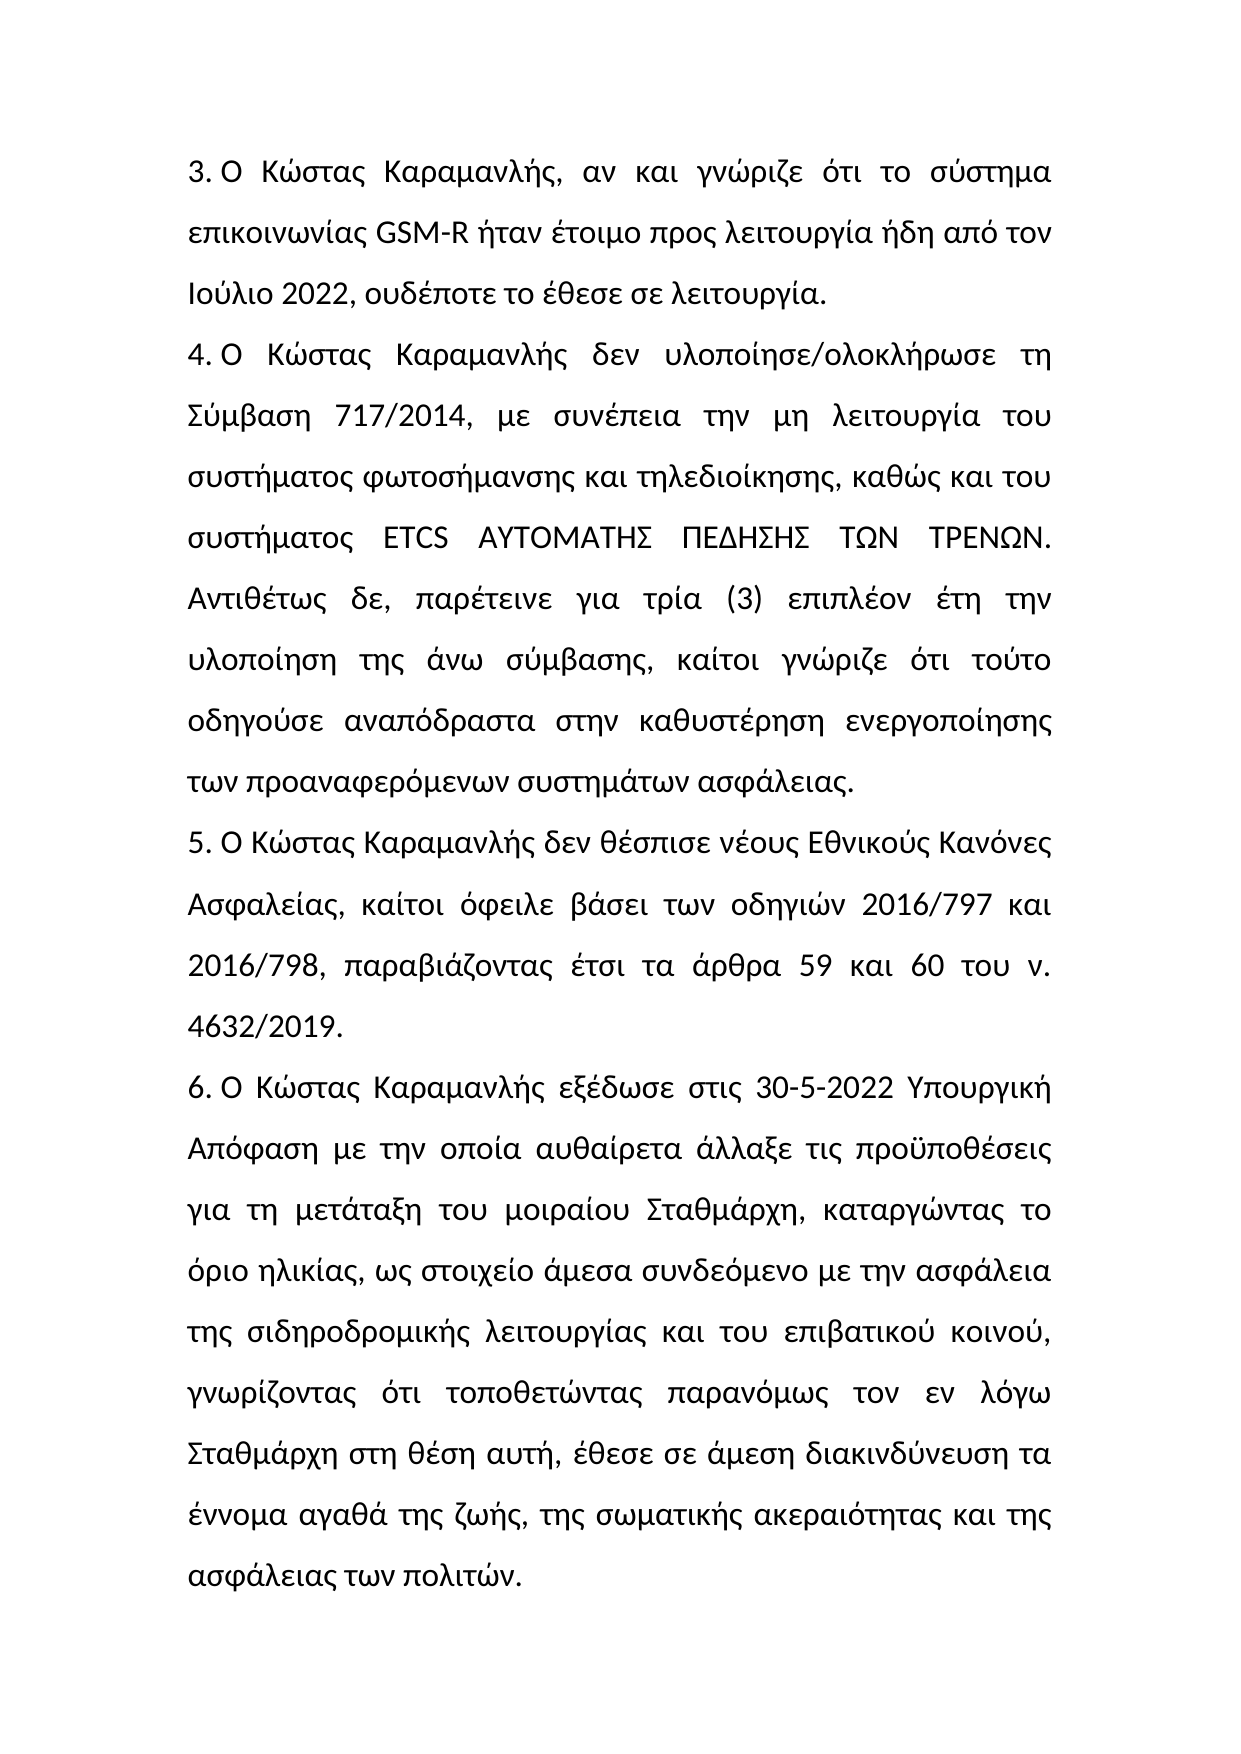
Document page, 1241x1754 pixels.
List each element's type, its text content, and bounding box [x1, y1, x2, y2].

list Ο Κώστας Καραμανλής, αν και γνώριζε ότι το σύστημα επικοινωνίας GSM-R ήταν έτοιμο προς λειτουργία ήδη από τον Ιούλιο 2022, ουδέποτε το έθεσε σε λειτουργία. [187, 150, 1053, 313]
list Ο Κώστας Καραμανλής εξέδωσε στις 30-5-2022 Υπουργική Απόφαση με την οποία αυθαίρετα άλλαξε τις προϋποθέσεις για τη μετάταξη του μοιραίου Σταθμάρχη, καταργώντας το όριο ηλικίας, ως στοιχείο άμεσα συνδεόμενο με την ασφάλεια της σιδηροδρομικής λειτουργίας και του επιβατικού κοινού, γνωρίζοντας ότι τοποθετώντας παρανόμως τον εν λόγω Σταθμάρχη στη θέση αυτή, έθεσε σε άμεση διακινδύνευση τα έννομα αγαθά της ζωής, της σωματικής ακεραιότητας και της ασφάλειας των πολιτών. [187, 1066, 1053, 1595]
list Ο Κώστας Καραμανλής δεν θέσπισε νέους Εθνικούς Κανόνες Ασφαλείας, καίτοι όφειλε βάσει των οδηγιών 2016/797 και 2016/798, παραβιάζοντας έτσι τα άρθρα 59 και 60 του ν. 4632/2019. [187, 821, 1053, 1045]
list Ο Κώστας Καραμανλής δεν υλοποίησε/ολοκλήρωσε τη Σύμβαση 717/2014, με συνέπεια την μη λειτουργία του συστήματος φωτοσήμανσης και τηλεδιοίκησης, καθώς και του συστήματος ETCS ΑΥΤΟΜΑΤΗΣ ΠΕΔΗΣΗΣ ΤΩΝ ΤΡΕΝΩΝ. Αντιθέτως δε, παρέτεινε για τρία (3) επιπλέον έτη την υλοποίηση της άνω σύμβασης, καίτοι γνώριζε ότι τούτο οδηγούσε αναπόδραστα στην καθυστέρηση ενεργοποίησης των προαναφερόμενων συστημάτων ασφάλειας. [187, 333, 1053, 801]
